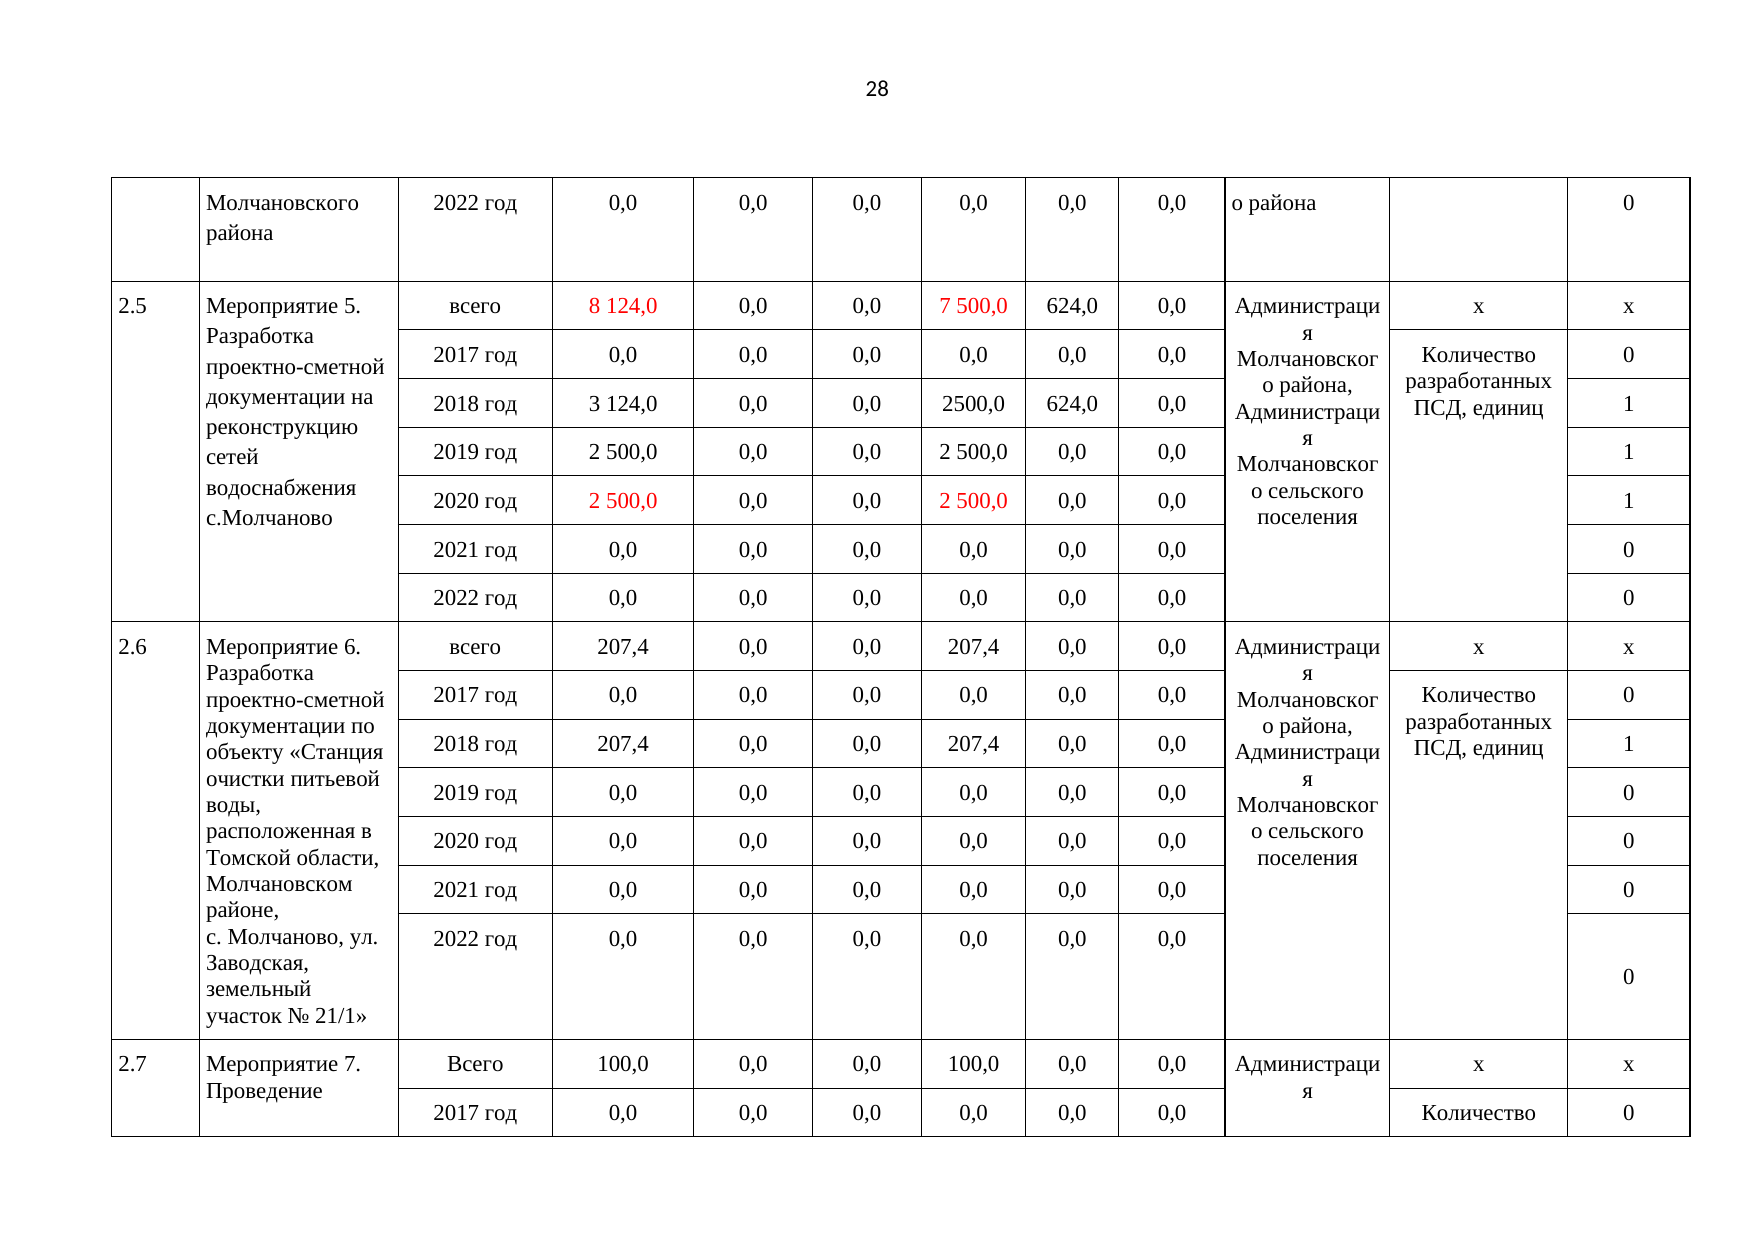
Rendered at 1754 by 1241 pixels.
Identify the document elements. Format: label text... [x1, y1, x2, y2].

table_cell 0,0 [1119, 914, 1224, 1039]
table_cell 0,0 [694, 282, 812, 329]
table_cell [1390, 1089, 1567, 1136]
table_cell 0,0 [553, 1089, 693, 1136]
table_cell 2017 год [399, 671, 552, 718]
table_cell 0,0 [813, 1040, 921, 1087]
table_cell 2019 год [399, 768, 552, 816]
table_cell 0,0 [922, 330, 1025, 378]
table_cell 0,0 [1119, 866, 1224, 913]
table_cell 3 124,0 [553, 379, 693, 427]
table_cell 0,0 [813, 1089, 921, 1136]
table_cell 0,0 [553, 671, 693, 718]
table_cell 0,0 [1119, 330, 1224, 378]
table_cell 0,0 [1026, 720, 1118, 767]
table_cell 2 500,0 [553, 476, 693, 524]
table_cell 0,0 [694, 574, 812, 621]
table_cell 0 [1568, 330, 1689, 378]
table_cell 207,4 [553, 622, 693, 670]
table_cell 0,0 [813, 178, 921, 281]
table_cell 1 [1568, 476, 1689, 524]
table_cell 0 [1568, 866, 1689, 913]
table_cell 0,0 [1026, 525, 1118, 573]
table_cell 0,0 [694, 476, 812, 524]
table_cell 2017 год [399, 330, 552, 378]
table_cell 0,0 [813, 622, 921, 670]
table_cell 0,0 [813, 866, 921, 913]
table_cell 2020 год [399, 476, 552, 524]
table_cell 0,0 [813, 768, 921, 816]
table_cell 8 124,0 [553, 282, 693, 329]
table_cell 0 [1568, 914, 1689, 1039]
table_cell 0,0 [813, 379, 921, 427]
table_cell 0,0 [813, 330, 921, 378]
table_cell 0,0 [1119, 428, 1224, 475]
table_cell 2020 год [399, 817, 552, 864]
table_cell 2022 год [399, 178, 552, 281]
table_cell 0,0 [1026, 1040, 1118, 1087]
table_cell 1 [1568, 720, 1689, 767]
table_cell 2.7 [112, 1040, 199, 1136]
table_cell х [1568, 622, 1689, 670]
table_cell 1 [1568, 428, 1689, 475]
table_cell 207,4 [922, 622, 1025, 670]
table_cell 2.5 [112, 282, 199, 621]
table_cell 0,0 [813, 476, 921, 524]
table_cell 0,0 [1119, 1040, 1224, 1087]
table_cell 0,0 [1119, 476, 1224, 524]
table_cell 0,0 [694, 720, 812, 767]
table_cell 0 [1568, 178, 1689, 281]
table_cell 0,0 [813, 282, 921, 329]
table_cell 0,0 [1119, 622, 1224, 670]
table_cell 0,0 [1119, 574, 1224, 621]
table_cell 0 [1568, 574, 1689, 621]
table_cell 0,0 [694, 1089, 812, 1136]
table_cell 2021 год [399, 525, 552, 573]
table_cell Количество разработанных ПСД, единиц [1390, 330, 1567, 621]
table_cell Всего [399, 1040, 552, 1087]
table_cell 0,0 [1026, 178, 1118, 281]
table_cell 0,0 [813, 817, 921, 864]
table_cell 0 [1568, 768, 1689, 816]
table_cell 0,0 [694, 330, 812, 378]
table_cell 2 500,0 [922, 476, 1025, 524]
table_cell 0,0 [1026, 476, 1118, 524]
table_cell 0,0 [922, 768, 1025, 816]
table_cell 0,0 [694, 428, 812, 475]
table_cell 2018 год [399, 379, 552, 427]
table_cell 0 [1568, 671, 1689, 718]
table_cell 2018 год [399, 720, 552, 767]
table_cell 0 [1568, 525, 1689, 573]
table_cell Администрация Молчановского района, Администрация Молчановского сельского поселения [1226, 282, 1389, 621]
table_cell 100,0 [553, 1040, 693, 1087]
table_cell х [1568, 1040, 1689, 1087]
table_cell 207,4 [922, 720, 1025, 767]
table_cell 0,0 [1119, 768, 1224, 816]
table_cell 2022 год [399, 914, 552, 1039]
table_cell 0,0 [922, 1089, 1025, 1136]
table_cell 0,0 [1026, 330, 1118, 378]
table_cell 0,0 [922, 574, 1025, 621]
table_cell 0,0 [1026, 914, 1118, 1039]
table_cell 2.6 [112, 622, 199, 1039]
table_cell 0,0 [1119, 817, 1224, 864]
table_cell 0,0 [694, 178, 812, 281]
table_cell 0,0 [1119, 671, 1224, 718]
table_cell 100,0 [922, 1040, 1025, 1087]
table_cell 0,0 [922, 817, 1025, 864]
table_cell 0,0 [553, 525, 693, 573]
table_cell Администрация Молчановского района, Администрация Молчановского сельского поселения [1226, 622, 1389, 1039]
table_cell 0,0 [813, 525, 921, 573]
table_cell Мероприятие 6. Разработка проектно-сметной документации по объекту «Станция очистки питьевой воды, расположенная в Томской области, Молчановском районе, с. Молчаново, ул. Заводская, земельный участок № 21/1» [200, 622, 398, 1039]
table_cell 0,0 [694, 768, 812, 816]
table_cell 0,0 [553, 330, 693, 378]
table_cell Администрация Молчановского района, Администрация Наргинского сельского поселения [1226, 1040, 1389, 1136]
table_cell 2019 год [399, 428, 552, 475]
table_cell 0,0 [553, 817, 693, 864]
table_cell 0,0 [553, 574, 693, 621]
table_cell 0,0 [1026, 428, 1118, 475]
table_cell 0,0 [694, 1040, 812, 1087]
table_cell Мероприятие 7. Проведение мероприятий по обеспечению населения Молчановского района чистой питьевой водой [200, 1040, 398, 1136]
table_cell 0,0 [1026, 768, 1118, 816]
table_cell 2022 год [399, 574, 552, 621]
table_cell всего [399, 622, 552, 670]
table_cell Мероприятие 5. Разработка проектно-сметной документации на реконструкцию сетей водоснабжения с.Молчаново [200, 282, 398, 621]
table_cell 2 500,0 [553, 428, 693, 475]
table_cell 0,0 [1026, 622, 1118, 670]
table_cell 0,0 [694, 671, 812, 718]
table_cell 0,0 [1026, 817, 1118, 864]
table_cell 0,0 [1119, 525, 1224, 573]
table_cell 0,0 [922, 525, 1025, 573]
table_cell 624,0 [1026, 379, 1118, 427]
table_cell 0,0 [922, 671, 1025, 718]
table_cell 0 [1568, 1089, 1689, 1136]
table_cell 207,4 [553, 720, 693, 767]
table_cell 624,0 [1026, 282, 1118, 329]
table_cell 0,0 [694, 817, 812, 864]
table_cell Количество разработанных ПСД, единиц [1390, 671, 1567, 1039]
table_cell 7 500,0 [922, 282, 1025, 329]
table_cell 0,0 [813, 720, 921, 767]
table_cell 0,0 [813, 574, 921, 621]
table_cell 0,0 [1026, 1089, 1118, 1136]
table_cell 0,0 [694, 525, 812, 573]
table_cell 2017 год [399, 1089, 552, 1136]
table_cell 0,0 [1026, 866, 1118, 913]
table_cell 2 500,0 [922, 428, 1025, 475]
table_cell 0,0 [922, 178, 1025, 281]
table_cell 0,0 [1119, 282, 1224, 329]
table_cell 0,0 [553, 178, 693, 281]
table_cell х [1390, 1040, 1567, 1087]
table_cell 0,0 [553, 768, 693, 816]
table_cell 0,0 [694, 914, 812, 1039]
table_cell x [1568, 282, 1689, 329]
table_cell 1 [1568, 379, 1689, 427]
table_cell 0,0 [922, 866, 1025, 913]
table_cell 0,0 [694, 379, 812, 427]
table_cell 0,0 [1119, 720, 1224, 767]
table_cell 0,0 [922, 914, 1025, 1039]
table_cell 0,0 [694, 866, 812, 913]
table_cell 0,0 [813, 671, 921, 718]
table_cell 0 [1568, 817, 1689, 864]
table_cell x [1390, 282, 1567, 329]
table_cell х [1390, 622, 1567, 670]
table_cell 2500,0 [922, 379, 1025, 427]
table_cell 0,0 [553, 866, 693, 913]
table_cell 0,0 [1026, 671, 1118, 718]
table_cell 0,0 [553, 914, 693, 1039]
table_cell 0,0 [694, 622, 812, 670]
table_cell 0,0 [1026, 574, 1118, 621]
table_cell 0,0 [813, 914, 921, 1039]
table_cell 0,0 [1119, 1089, 1224, 1136]
table_cell 2021 год [399, 866, 552, 913]
table_cell 0,0 [813, 428, 921, 475]
table_cell 0,0 [1119, 178, 1224, 281]
table_cell всего [399, 282, 552, 329]
table_cell 0,0 [1119, 379, 1224, 427]
